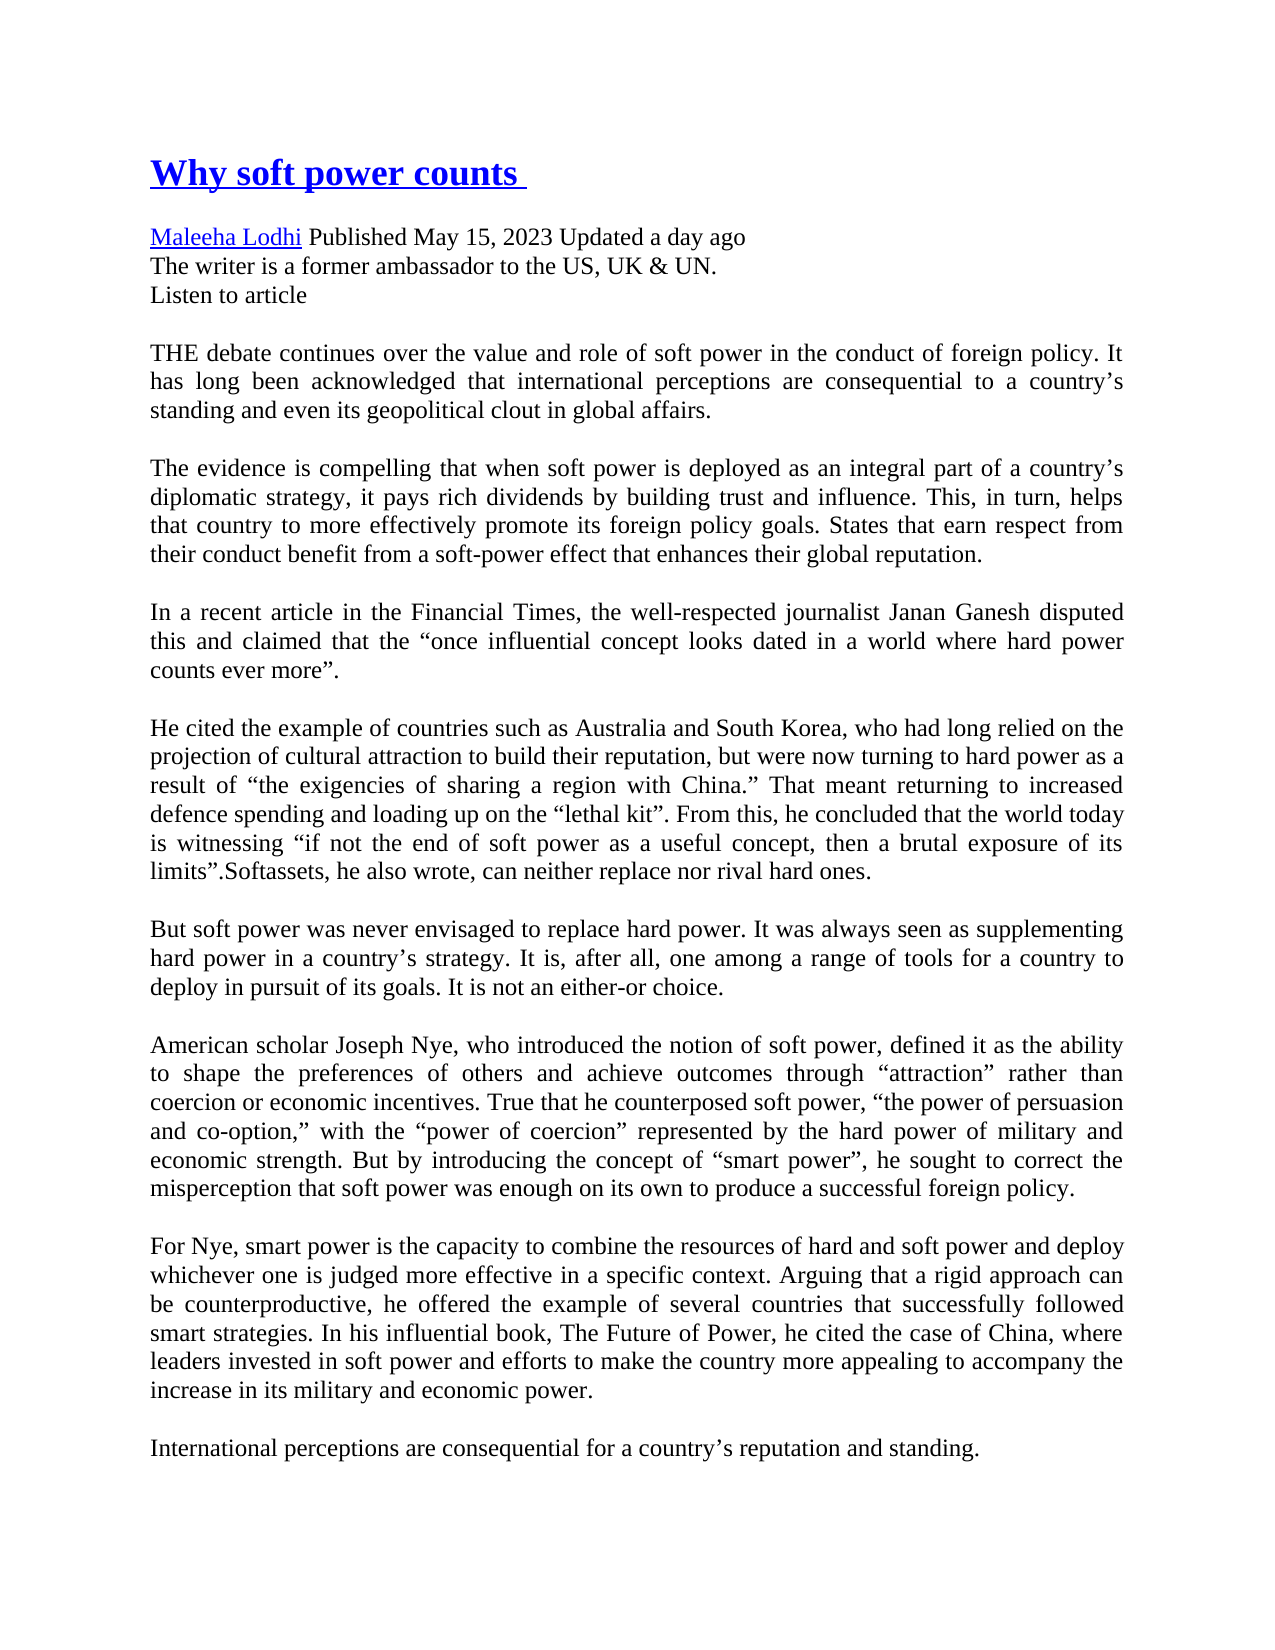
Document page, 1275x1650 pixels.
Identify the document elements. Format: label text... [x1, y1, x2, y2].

text Listen to article [150, 280, 1125, 308]
text But soft power was never envisaged to replace hard power. It was always seen as supplementing hard power in a country’s strategy. It is, after all, one among a range of tools for a country to deploy in pursuit of its goals. It is not an either-or choice. [150, 914, 1125, 1001]
text Why soft power counts [150, 150, 1125, 193]
text International perceptions are consequential for a country’s reputation and standing. [150, 1433, 1125, 1462]
text American scholar Joseph Nye, who introduced the notion of soft power, defined it as the ability to shape the preferences of others and achieve outcomes through “attraction” rather than coercion or economic incentives. True that he counterposed soft power, “the power of persuasion and co-option,” with the “power of coercion” represented by the hard power of military and economic strength. But by introducing the concept of “smart power”, he sought to correct the misperception that soft power was enough on its own to produce a successful foreign policy. [150, 1030, 1125, 1202]
text In a recent article in the Financial Times, the well-respected journalist Janan Ganesh disputed this and claimed that the “once influential concept looks dated in a world where hard power counts ever more”. [150, 597, 1125, 683]
text THE debate continues over the value and role of soft power in the conduct of foreign policy. It has long been acknowledged that international perceptions are consequential to a country’s standing and even its geopolitical clout in global affairs. [150, 338, 1125, 424]
text For Nye, smart power is the capacity to combine the resources of hard and soft power and deploy whichever one is judged more effective in a specific context. Arguing that a rigid approach can be counterproductive, he offered the example of several countries that successfully followed smart strategies. In his influential book, The Future of Power, he cited the case of China, where leaders invested in soft power and efforts to make the country more appealing to accompany the increase in its military and economic power. [150, 1231, 1125, 1404]
text The evidence is compelling that when soft power is deployed as an integral part of a country’s diplomatic strategy, it pays rich dividends by building trust and influence. This, in turn, helps that country to more effectively promote its foreign policy goals. States that earn respect from their conduct benefit from a soft-power effect that enhances their global reputation. [150, 453, 1125, 568]
text Maleeha Lodhi Published May 15, 2023 Updated a day ago [150, 222, 1125, 251]
text He cited the example of countries such as Australia and South Korea, who had long relied on the projection of cultural attraction to build their reputation, but were now turning to hard power as a result of “the exigencies of sharing a region with China.” That meant returning to increased defence spending and loading up on the “lethal kit”. From this, he concluded that the world today is witnessing “if not the end of soft power as a useful concept, then a brutal exposure of its limits”.Softassets, he also wrote, can neither replace nor rival hard ones. [150, 713, 1125, 885]
text The writer is a former ambassador to the US, UK & UN. [150, 251, 1125, 280]
